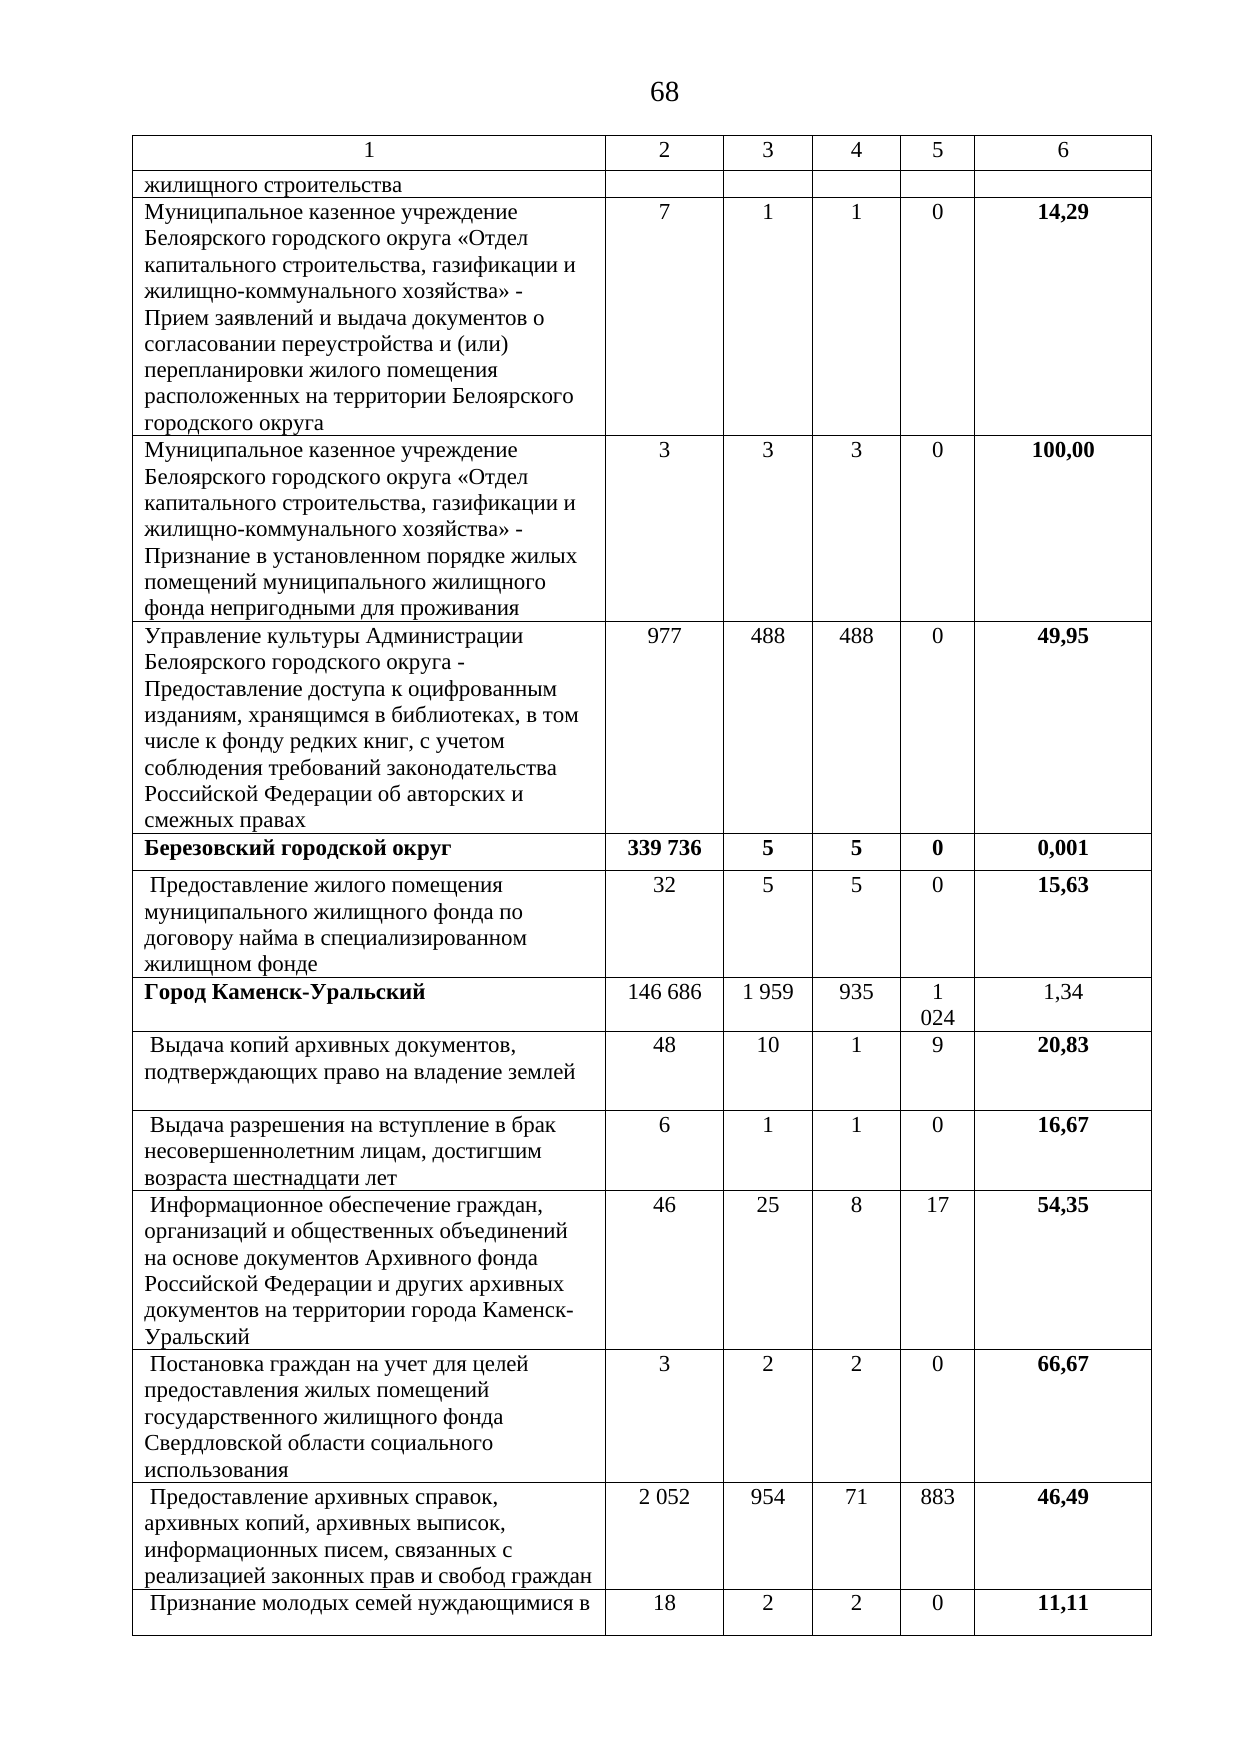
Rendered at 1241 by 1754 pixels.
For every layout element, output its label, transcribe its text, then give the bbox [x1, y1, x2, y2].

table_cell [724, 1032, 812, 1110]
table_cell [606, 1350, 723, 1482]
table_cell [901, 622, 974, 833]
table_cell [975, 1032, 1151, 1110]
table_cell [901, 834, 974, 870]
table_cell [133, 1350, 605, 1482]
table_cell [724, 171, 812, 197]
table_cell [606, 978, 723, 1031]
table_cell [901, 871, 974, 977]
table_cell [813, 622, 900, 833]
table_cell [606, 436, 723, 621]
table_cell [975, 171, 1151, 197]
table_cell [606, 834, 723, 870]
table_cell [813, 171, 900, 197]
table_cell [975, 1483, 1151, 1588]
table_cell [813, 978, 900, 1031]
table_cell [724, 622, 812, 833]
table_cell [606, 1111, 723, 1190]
table_header 1 [133, 136, 605, 170]
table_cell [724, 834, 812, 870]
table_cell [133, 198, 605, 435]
table_header 2 [606, 136, 723, 170]
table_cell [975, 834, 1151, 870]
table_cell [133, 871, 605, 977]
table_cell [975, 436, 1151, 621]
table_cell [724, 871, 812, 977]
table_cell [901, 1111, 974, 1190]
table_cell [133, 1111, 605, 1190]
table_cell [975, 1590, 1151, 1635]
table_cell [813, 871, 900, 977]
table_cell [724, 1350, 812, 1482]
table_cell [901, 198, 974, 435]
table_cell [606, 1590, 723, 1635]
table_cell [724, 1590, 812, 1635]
table_header 5 [901, 136, 974, 170]
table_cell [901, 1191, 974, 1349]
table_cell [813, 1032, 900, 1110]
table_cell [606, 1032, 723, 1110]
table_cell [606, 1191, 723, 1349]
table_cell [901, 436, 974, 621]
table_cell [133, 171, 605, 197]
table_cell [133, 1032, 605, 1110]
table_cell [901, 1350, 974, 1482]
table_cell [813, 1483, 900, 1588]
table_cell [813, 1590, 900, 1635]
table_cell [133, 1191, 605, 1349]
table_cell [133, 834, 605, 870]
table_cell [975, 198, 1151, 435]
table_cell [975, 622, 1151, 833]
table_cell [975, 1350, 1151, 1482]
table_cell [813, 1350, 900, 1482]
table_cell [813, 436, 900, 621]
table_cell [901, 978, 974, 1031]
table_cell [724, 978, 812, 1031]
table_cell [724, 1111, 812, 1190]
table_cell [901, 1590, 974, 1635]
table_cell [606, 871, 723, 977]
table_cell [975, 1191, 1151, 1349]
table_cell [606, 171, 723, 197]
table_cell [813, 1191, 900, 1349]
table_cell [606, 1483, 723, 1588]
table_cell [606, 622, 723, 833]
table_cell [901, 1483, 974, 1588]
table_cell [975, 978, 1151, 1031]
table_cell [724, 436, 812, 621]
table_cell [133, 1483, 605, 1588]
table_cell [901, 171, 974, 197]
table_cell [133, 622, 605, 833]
table_header 3 [724, 136, 812, 170]
table_header 4 [813, 136, 900, 170]
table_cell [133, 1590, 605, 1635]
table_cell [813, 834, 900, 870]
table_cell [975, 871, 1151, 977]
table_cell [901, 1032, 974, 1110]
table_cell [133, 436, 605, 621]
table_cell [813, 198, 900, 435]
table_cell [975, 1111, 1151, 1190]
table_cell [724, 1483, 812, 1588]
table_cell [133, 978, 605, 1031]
table_header 6 [975, 136, 1151, 170]
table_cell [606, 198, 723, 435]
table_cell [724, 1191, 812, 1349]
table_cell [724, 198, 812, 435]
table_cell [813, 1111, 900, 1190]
